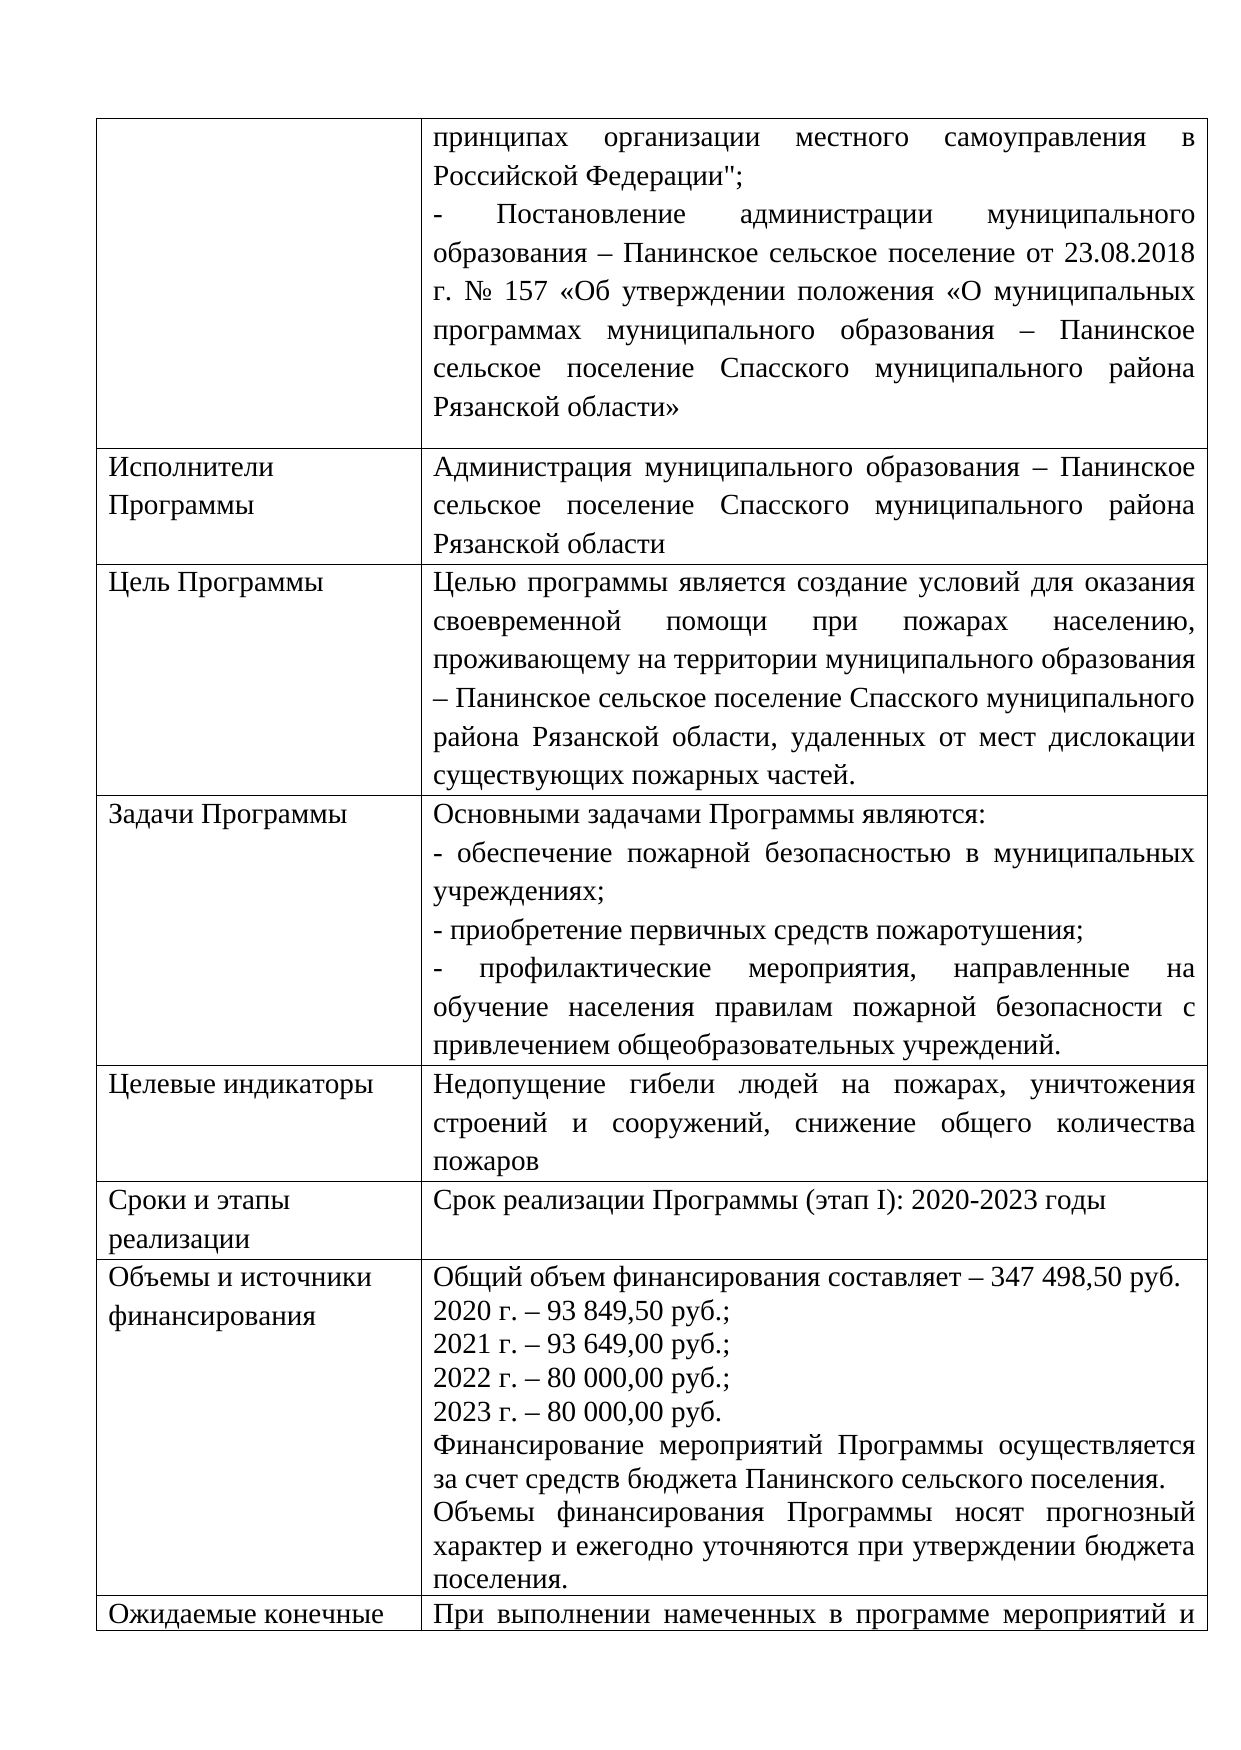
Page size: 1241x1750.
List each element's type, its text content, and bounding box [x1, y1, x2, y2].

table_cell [422, 1596, 1207, 1629]
table_cell Срок реализации Программы (этап I): 2020-2023 годы [422, 1182, 1207, 1258]
table_cell Исполнители Программы [97, 449, 421, 563]
table_cell Недопущение гибели людей на пожарах, уничтожения строений и сооружений, снижение общего количества пожаров [422, 1066, 1207, 1181]
table_cell Объемы и источники финансирования [97, 1260, 421, 1595]
table_cell Администрация муниципального образования – Панинское сельское поселение Спасского муниципального района Рязанской области [422, 449, 1207, 563]
table_cell Общий объем финансирования составляет – 347 498,50 руб. 2020 г. – 93 849,50 руб.; 2021 г. – 93 649,00 руб.; 2022 г. – 80 000,00 руб.; 2023 г. – 80 000,00 руб. Финансирование мероприятий Программы осуществляется за счет средств бюджета Панинского сельского поселения. Объемы финансирования Программы носят прогнозный характер и ежегодно уточняются при утверждении бюджета поселения. [422, 1260, 1207, 1595]
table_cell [97, 1596, 421, 1629]
table_cell Целью программы является создание условий для оказания своевременной помощи при пожарах населению, проживающему на территории муниципального образования – Панинское сельское поселение Спасского муниципального района Рязанской области, удаленных от мест дислокации существующих пожарных частей. [422, 565, 1207, 795]
table_cell Основными задачами Программы являются: - обеспечение пожарной безопасностью в муниципальных учреждениях; - приобретение первичных средств пожаротушения; - профилактические мероприятия, направленные на обучение населения правилам пожарной безопасности с привлечением общеобразовательных учреждений. [422, 796, 1207, 1065]
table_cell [97, 119, 421, 448]
table_cell Цель Программы [97, 565, 421, 795]
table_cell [422, 119, 1207, 448]
table_cell Задачи Программы [97, 796, 421, 1065]
table_cell Сроки и этапы реализации [97, 1182, 421, 1258]
table_cell Целевые индикаторы [97, 1066, 421, 1181]
